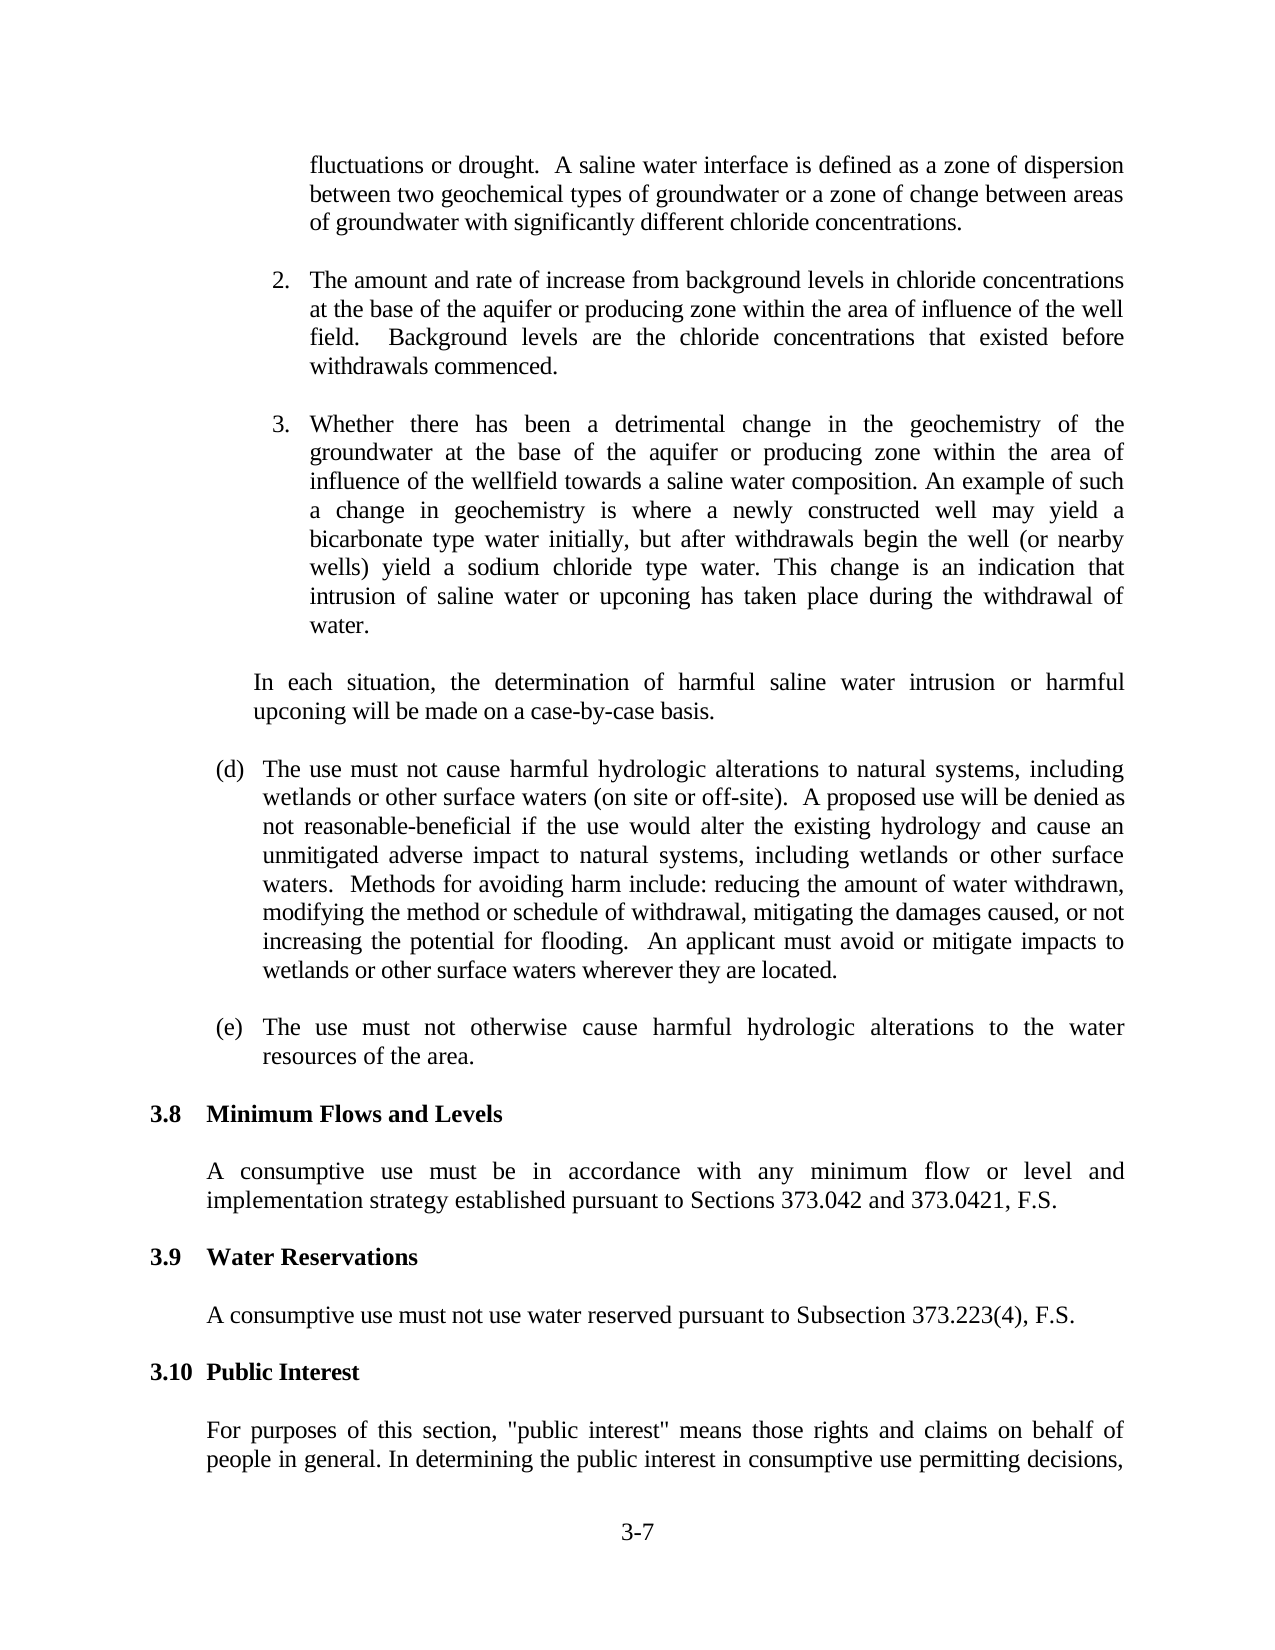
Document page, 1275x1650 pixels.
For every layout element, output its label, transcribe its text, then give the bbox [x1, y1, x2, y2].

text 3.8 Minimum Flows and Levels [150, 1099, 1125, 1127]
text 2. The amount and rate of increase from background levels in chloride concentrations at the base of the aquifer or producing zone within the area of influence of the well field. Background levels are the chloride concentrations that existed before withdrawals commenced. [272, 265, 1125, 380]
text A consumptive use must be in accordance with any minimum flow or level and implementation strategy established pursuant to Sections 373.042 and 373.0421, F.S. [150, 1156, 1125, 1214]
text 3.10 Public Interest [150, 1357, 1125, 1386]
text In each situation, the determination of harmful saline water intrusion or harmful upconing will be made on a case-by-case basis. [253, 667, 1125, 725]
text (e) The use must not otherwise cause harmful hydrologic alterations to the water resources of the area. [216, 1012, 1125, 1070]
text A consumptive use must not use water reserved pursuant to Subsection 373.223(4), F.S. [206, 1300, 1125, 1329]
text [206, 1415, 1125, 1472]
text (d) The use must not cause harmful hydrologic alterations to natural systems, including wetlands or other surface waters (on site or off-site). A proposed use will be denied as not reasonable-beneficial if the use would alter the existing hydrology and cause an unmitigated adverse impact to natural systems, including wetlands or other surface waters. Methods for avoiding harm include: reducing the amount of water withdrawn, modifying the method or schedule of withdrawal, mitigating the damages caused, or not increasing the potential for flooding. An applicant must avoid or mitigate impacts to wetlands or other surface waters wherever they are located. [216, 754, 1125, 984]
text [272, 150, 1125, 236]
text 3.9 Water Reservations [150, 1242, 1125, 1271]
text 3. Whether there has been a detrimental change in the geochemistry of the groundwater at the base of the aquifer or producing zone within the area of influence of the wellfield towards a saline water composition. An example of such a change in geochemistry is where a newly constructed well may yield a bicarbonate type water initially, but after withdrawals begin the well (or nearby wells) yield a sodium chloride type water. This change is an indication that intrusion of saline water or upconing has taken place during the withdrawal of water. [272, 409, 1125, 639]
